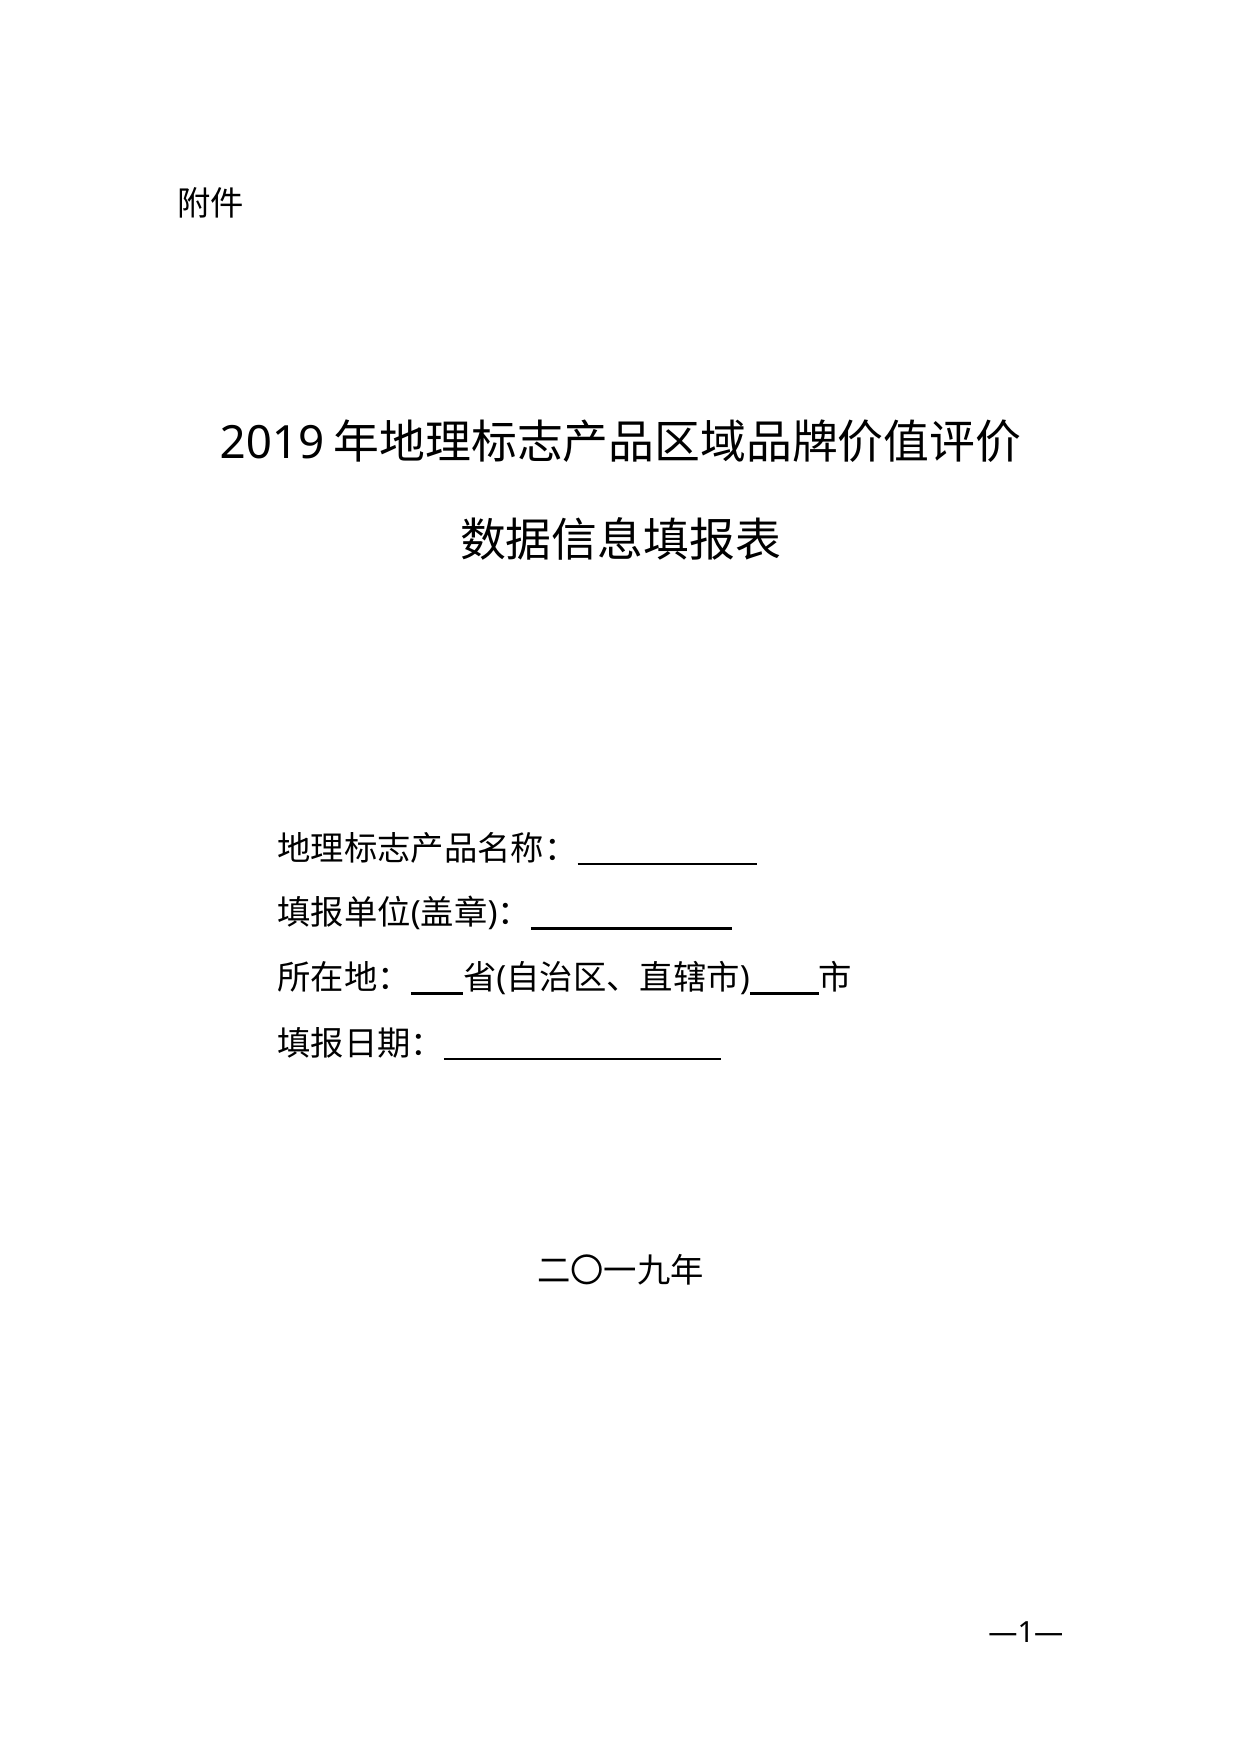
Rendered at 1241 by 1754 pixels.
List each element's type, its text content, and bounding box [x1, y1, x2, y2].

text 数据信息填报表 [177, 488, 1063, 585]
text 2019年地理标志产品区域品牌价值评价 [177, 390, 1063, 488]
text 二〇一九年 [177, 1235, 1063, 1300]
text 填报日期： [177, 1008, 1063, 1073]
text 填报单位(盖章)： [177, 878, 1063, 943]
text 附件 [177, 165, 901, 228]
text 所在地： 省(自治区、直辖市) 市 [177, 943, 1063, 1008]
text 地理标志产品名称： [177, 813, 1063, 878]
